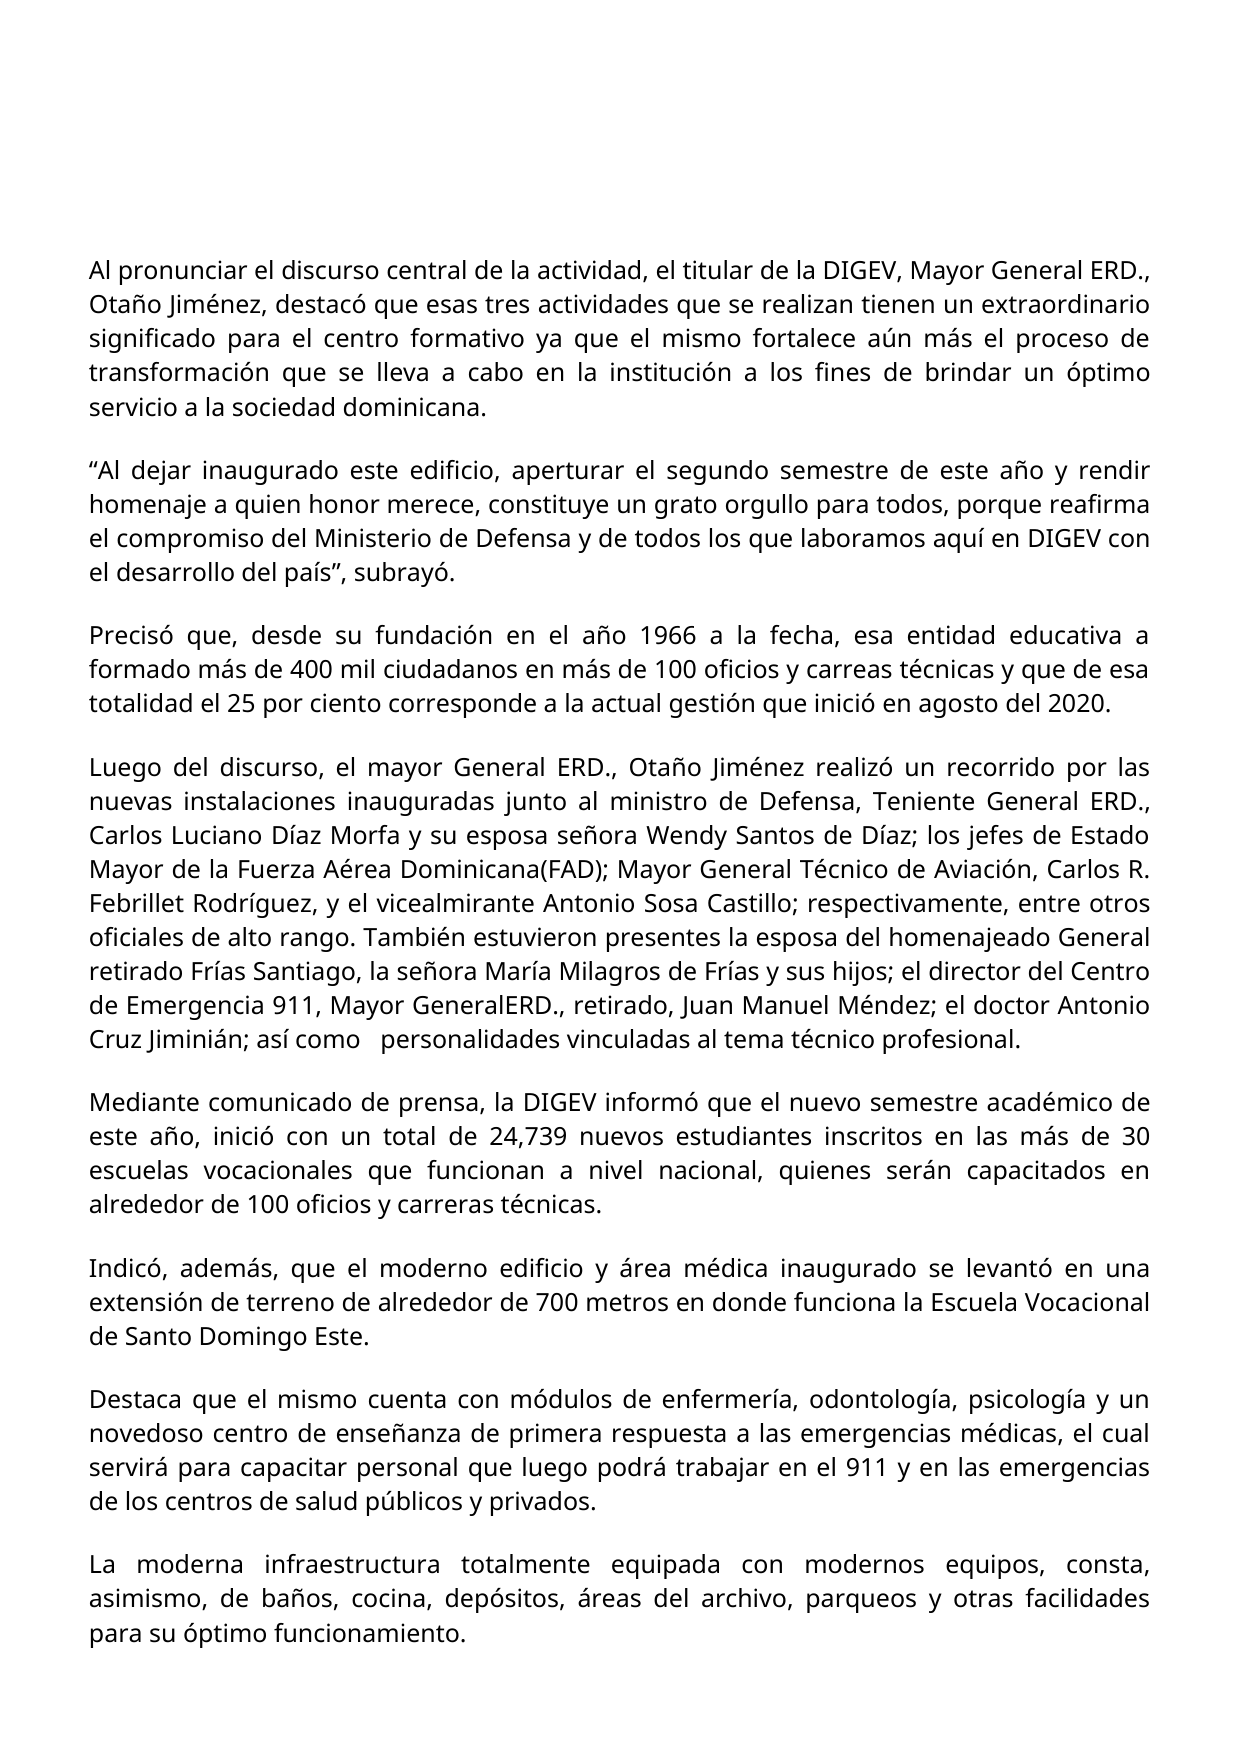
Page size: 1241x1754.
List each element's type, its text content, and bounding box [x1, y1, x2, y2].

text Luego del discurso, el mayor General ERD., Otaño Jiménez realizó un recorrido por las nuevas instalaciones inauguradas junto al ministro de Defensa, Teniente General ERD., Carlos Luciano Díaz Morfa y su esposa señora Wendy Santos de Díaz; los jefes de Estado Mayor de la Fuerza Aérea Dominicana(FAD); Mayor General Técnico de Aviación, Carlos R. Febrillet Rodríguez, y el vicealmirante Antonio Sosa Castillo; respectivamente, entre otros oficiales de alto rango. También estuvieron presentes la esposa del homenajeado General retirado Frías Santiago, la señora María Milagros de Frías y sus hijos; el director del Centro de Emergencia 911, Mayor GeneralERD., retirado, Juan Manuel Méndez; el doctor Antonio Cruz Jiminián; así como personalidades vinculadas al tema técnico profesional. [89, 749, 1152, 1056]
text La moderna infraestructura totalmente equipada con modernos equipos, consta, asimismo, de baños, cocina, depósitos, áreas del archivo, parqueos y otras facilidades para su óptimo funcionamiento. [89, 1547, 1152, 1649]
text Destaca que el mismo cuenta con módulos de enfermería, odontología, psicología y un novedoso centro de enseñanza de primera respuesta a las emergencias médicas, el cual servirá para capacitar personal que luego podrá trabajar en el 911 y en las emergencias de los centros de salud públicos y privados. [89, 1382, 1152, 1518]
text Precisó que, desde su fundación en el año 1966 a la fecha, esa entidad educativa a formado más de 400 mil ciudadanos en más de 100 oficios y carreas técnicas y que de esa totalidad el 25 por ciento corresponde a la actual gestión que inició en agosto del 2020. [89, 618, 1152, 720]
text Mediante comunicado de prensa, la DIGEV informó que el nuevo semestre académico de este año, inició con un total de 24,739 nuevos estudiantes inscritos en las más de 30 escuelas vocacionales que funcionan a nivel nacional, quienes serán capacitados en alrededor de 100 oficios y carreras técnicas. [89, 1085, 1152, 1221]
text Al pronunciar el discurso central de la actividad, el titular de la DIGEV, Mayor General ERD., Otaño Jiménez, destacó que esas tres actividades que se realizan tienen un extraordinario significado para el centro formativo ya que el mismo fortalece aún más el proceso de transformación que se lleva a cabo en la institución a los fines de brindar un óptimo servicio a la sociedad dominicana. [89, 253, 1152, 423]
text “Al dejar inaugurado este edificio, aperturar el segundo semestre de este año y rendir homenaje a quien honor merece, constituye un grato orgullo para todos, porque reafirma el compromiso del Ministerio de Defensa y de todos los que laboramos aquí en DIGEV con el desarrollo del país”, subrayó. [89, 452, 1152, 589]
text Indicó, además, que el moderno edificio y área médica inaugurado se levantó en una extensión de terreno de alrededor de 700 metros en donde funciona la Escuela Vocacional de Santo Domingo Este. [89, 1250, 1152, 1352]
